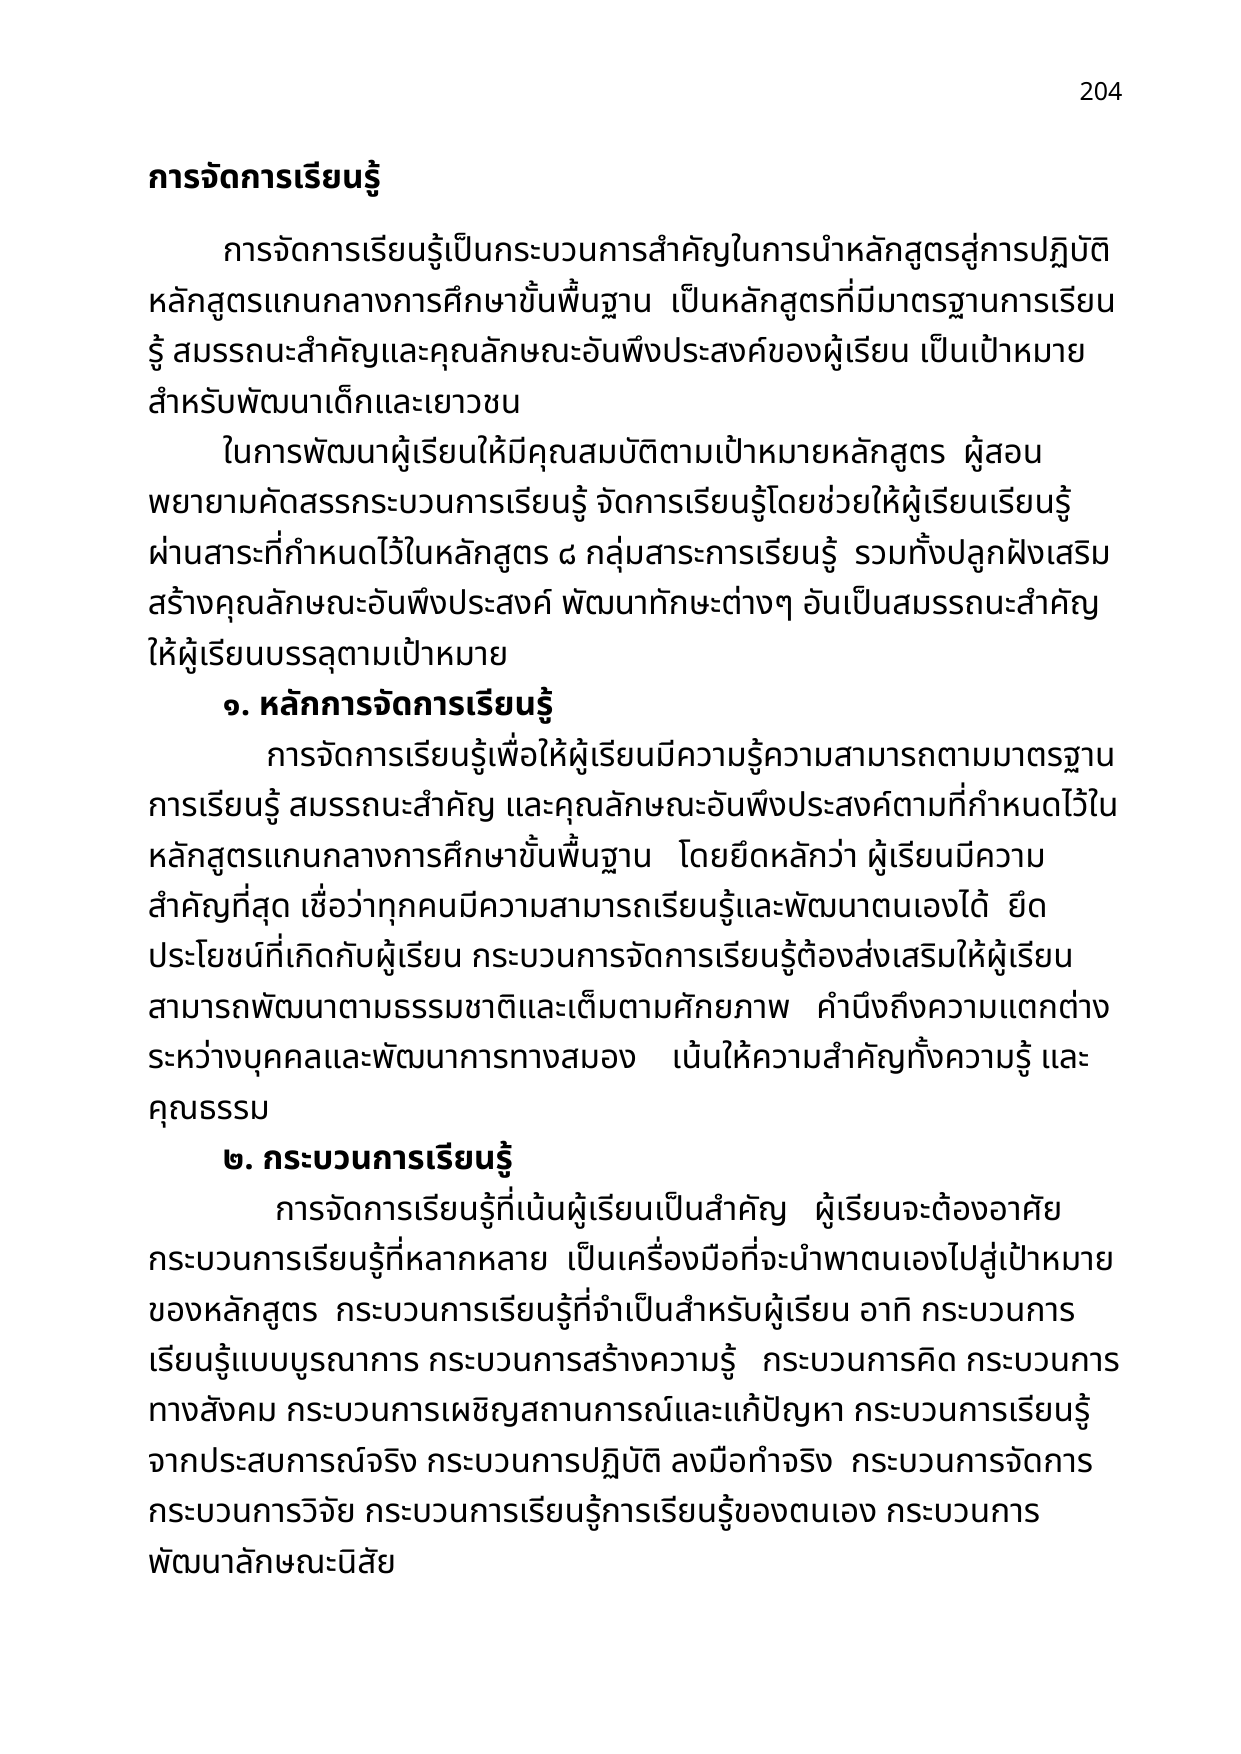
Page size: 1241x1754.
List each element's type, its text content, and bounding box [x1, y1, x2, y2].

text ในการพัฒนาผู้เรียนให้มีคุณสมบัติตามเป้าหมายหลักสูตร ผู้สอนพยายามคัดสรรกระบวนการเรียนรู้ จัดการเรียนรู้โดยช่วยให้ผู้เรียนเรียนรู้ผ่านสาระที่กำหนดไว้ในหลักสูตร ๘ กลุ่มสาระการเรียนรู้ รวมทั้งปลูกฝังเสริมสร้างคุณลักษณะอันพึงประสงค์ พัฒนาทักษะต่างๆ อันเป็นสมรรถนะสำคัญให้ผู้เรียนบรรลุตามเป้าหมาย [148, 428, 1122, 680]
text การจัดการเรียนรู้เป็นกระบวนการสำคัญในการนำหลักสูตรสู่การปฏิบัติ หลักสูตรแกนกลางการศึกษาขั้นพื้นฐาน เป็นหลักสูตรที่มีมาตรฐานการเรียนรู้ สมรรถนะสำคัญและคุณลักษณะอันพึงประสงค์ของผู้เรียน เป็นเป้าหมายสำหรับพัฒนาเด็กและเยาวชน [148, 226, 1122, 428]
text การจัดการเรียนรู้ที่เน้นผู้เรียนเป็นสำคัญ ผู้เรียนจะต้องอาศัยกระบวนการเรียนรู้ที่หลากหลาย เป็นเครื่องมือที่จะนำพาตนเองไปสู่เป้าหมายของหลักสูตร กระบวนการเรียนรู้ที่จำเป็นสำหรับผู้เรียน อาทิ กระบวนการเรียนรู้แบบบูรณาการ กระบวนการสร้างความรู้ กระบวนการคิด กระบวนการทางสังคม กระบวนการเผชิญสถานการณ์และแก้ปัญหา กระบวนการเรียนรู้จากประสบการณ์จริง กระบวนการปฏิบัติ ลงมือทำจริง กระบวนการจัดการ กระบวนการวิจัย กระบวนการเรียนรู้การเรียนรู้ของตนเอง กระบวนการพัฒนาลักษณะนิสัย [148, 1185, 1122, 1588]
text การจัดการเรียนรู้เพื่อให้ผู้เรียนมีความรู้ความสามารถตามมาตรฐานการเรียนรู้ สมรรถนะสำคัญ และคุณลักษณะอันพึงประสงค์ตามที่กำหนดไว้ในหลักสูตรแกนกลางการศึกษาขั้นพื้นฐาน โดยยึดหลักว่า ผู้เรียนมีความสำคัญที่สุด เชื่อว่าทุกคนมีความสามารถเรียนรู้และพัฒนาตนเองได้ ยึดประโยชน์ที่เกิดกับผู้เรียน กระบวนการจัดการเรียนรู้ต้องส่งเสริมให้ผู้เรียน สามารถพัฒนาตามธรรมชาติและเต็มตามศักยภาพ คำนึงถึงความแตกต่างระหว่างบุคคลและพัฒนาการทางสมอง เน้นให้ความสำคัญทั้งความรู้ และคุณธรรม [148, 731, 1122, 1134]
text ๒. กระบวนการเรียนรู้ [148, 1134, 1122, 1185]
text ๑. หลักการจัดการเรียนรู้ [148, 680, 1122, 731]
text การจัดการเรียนรู้ [148, 153, 1122, 204]
